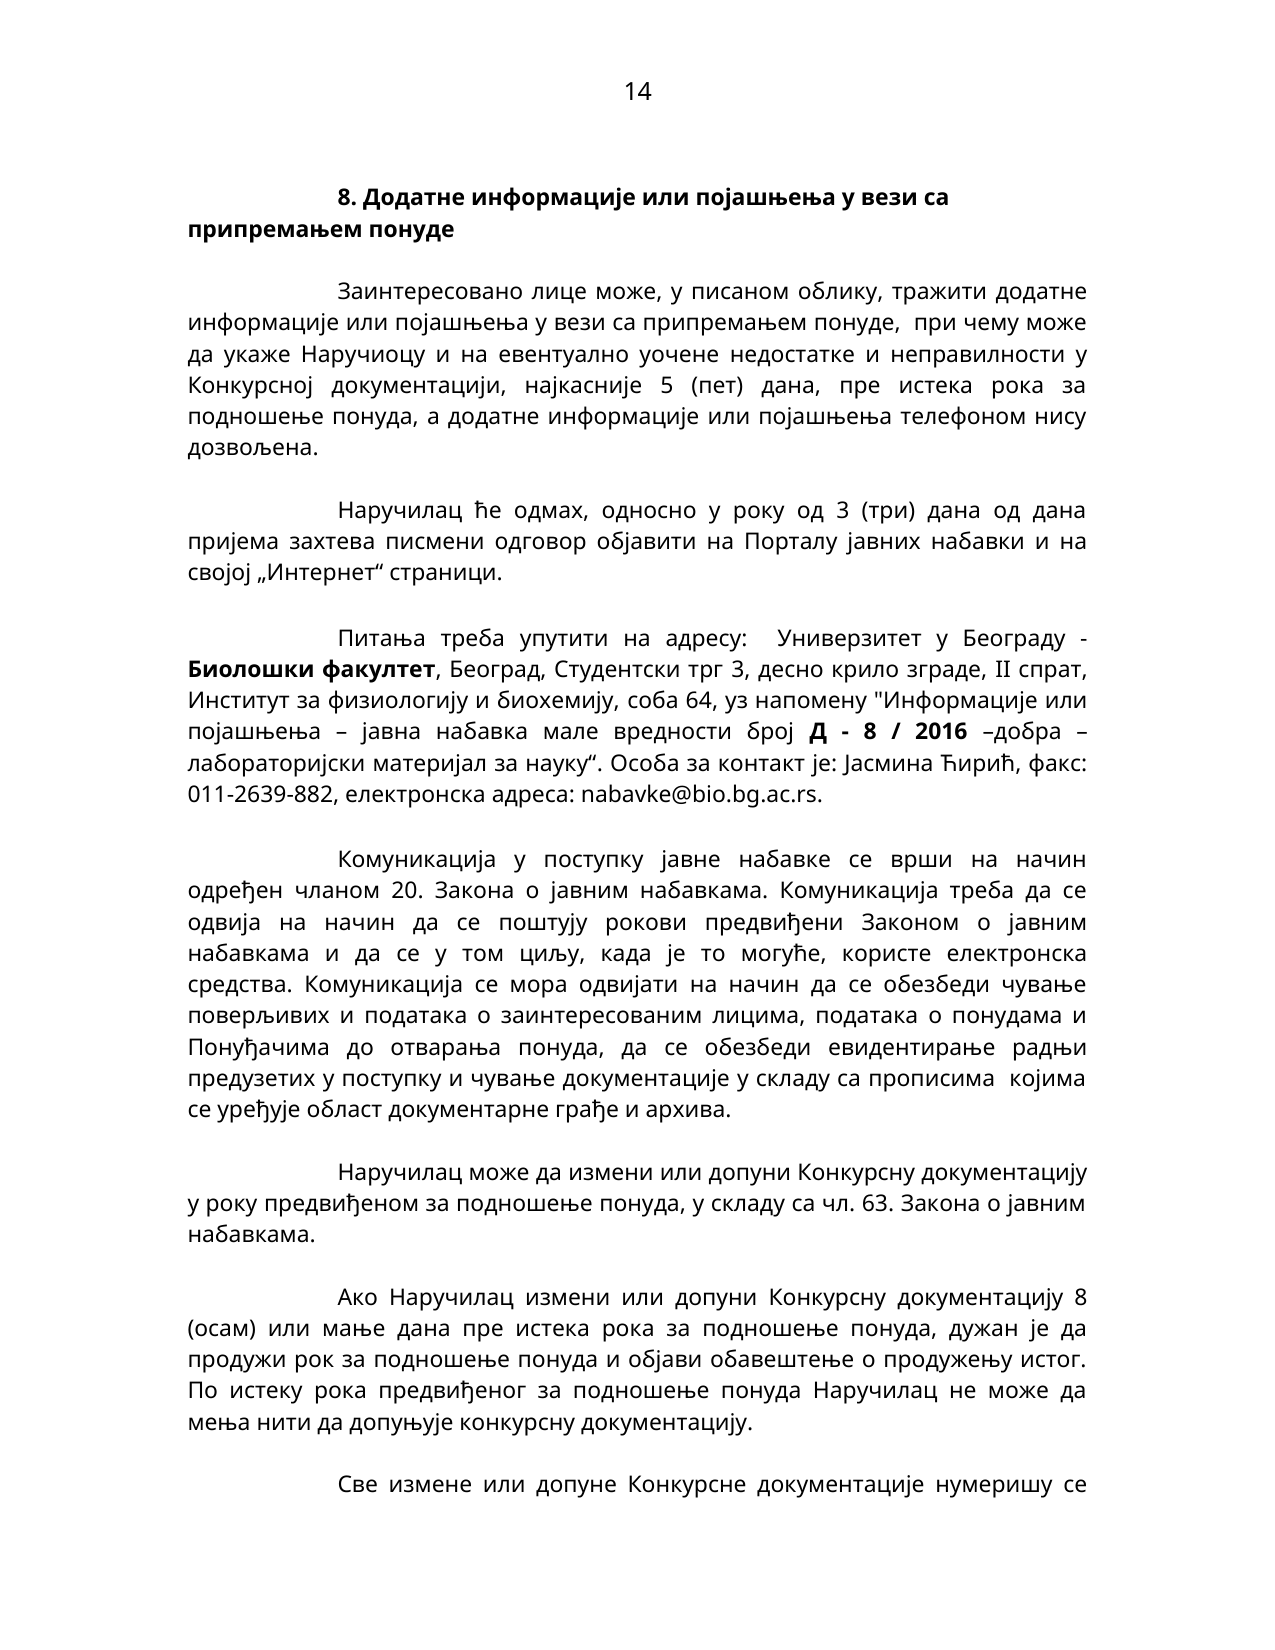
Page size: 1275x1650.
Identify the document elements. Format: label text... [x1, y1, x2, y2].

text Наручилац ће одмах, односно у року од 3 (три) дана од дана пријема захтева писмени одговор објавити на Порталу јавних набавки и на својој „Интернет“ страници. [187, 494, 1088, 587]
text Ако Наручилац измени или допуни Конкурсну документацију 8 (осам) или мање дана пре истека рока за подношење понуда, дужан је да продужи рок за подношење понуда и објави обавештење о продужењу истог. По истеку рока предвиђеног за подношење понуда Наручилац не може да мења нити да допуњује конкурсну документацију. [187, 1281, 1088, 1437]
text Комуникација у поступку јавне набавке се врши на начин одређен чланом 20. Закона о јавним набавкама. Комуникација треба да се одвија на начин да се поштују рокови предвиђени Законом о јавним набавкама и да се у том циљу, када је то могуће, користе електронска средства. Комуникација се мора одвијати на начин да се обезбеди чување поверљивих и података о заинтересованим лицима, података о понудама и Понуђачима до отварања понуда, да се обезбеди евидентирање радњи предузетих у поступку и чување документације у складу са прописима којима се уређује област документарне грађе и архива. [187, 843, 1088, 1124]
text Питања треба упутити на адресу: Универзитет у Београду - Биолошки факултет, Београд, Студентски трг 3, десно крило зграде, II спрат, Институт за физиологију и биохемију, соба 64, уз напомену "Информације или појашњења – јавна набавка мале вредности број Д - 8 / 2016 –добра – лабораторијски материјал за науку“. Особа за контакт је: Јасмина Ћирић, факс: 011-2639-882, електронска адреса: nabavke@bio.bg.ac.rs. [187, 622, 1088, 809]
text Заинтересовано лице може, у писаном облику, тражити додатне информације или појашњења у вези са припремањем понуде, при чему може да укаже Наручиоцу и на евентуално уочене недостатке и неправилности у Конкурсној документацији, најкасније 5 (пет) дана, пре истека рока за подношење понуда, а додатне информације или појашњења телефоном нису дозвољена. [187, 275, 1088, 462]
text 8. Додатне информације или појашњења у вези са [337, 181, 1088, 212]
text Наручилац може да измени или допуни Конкурсну документацију у року предвиђеном за подношење понуда, у складу са чл. 63. Закона о јавним набавкама. [187, 1156, 1088, 1249]
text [187, 1468, 1088, 1499]
text припремањем понуде [187, 212, 1088, 244]
